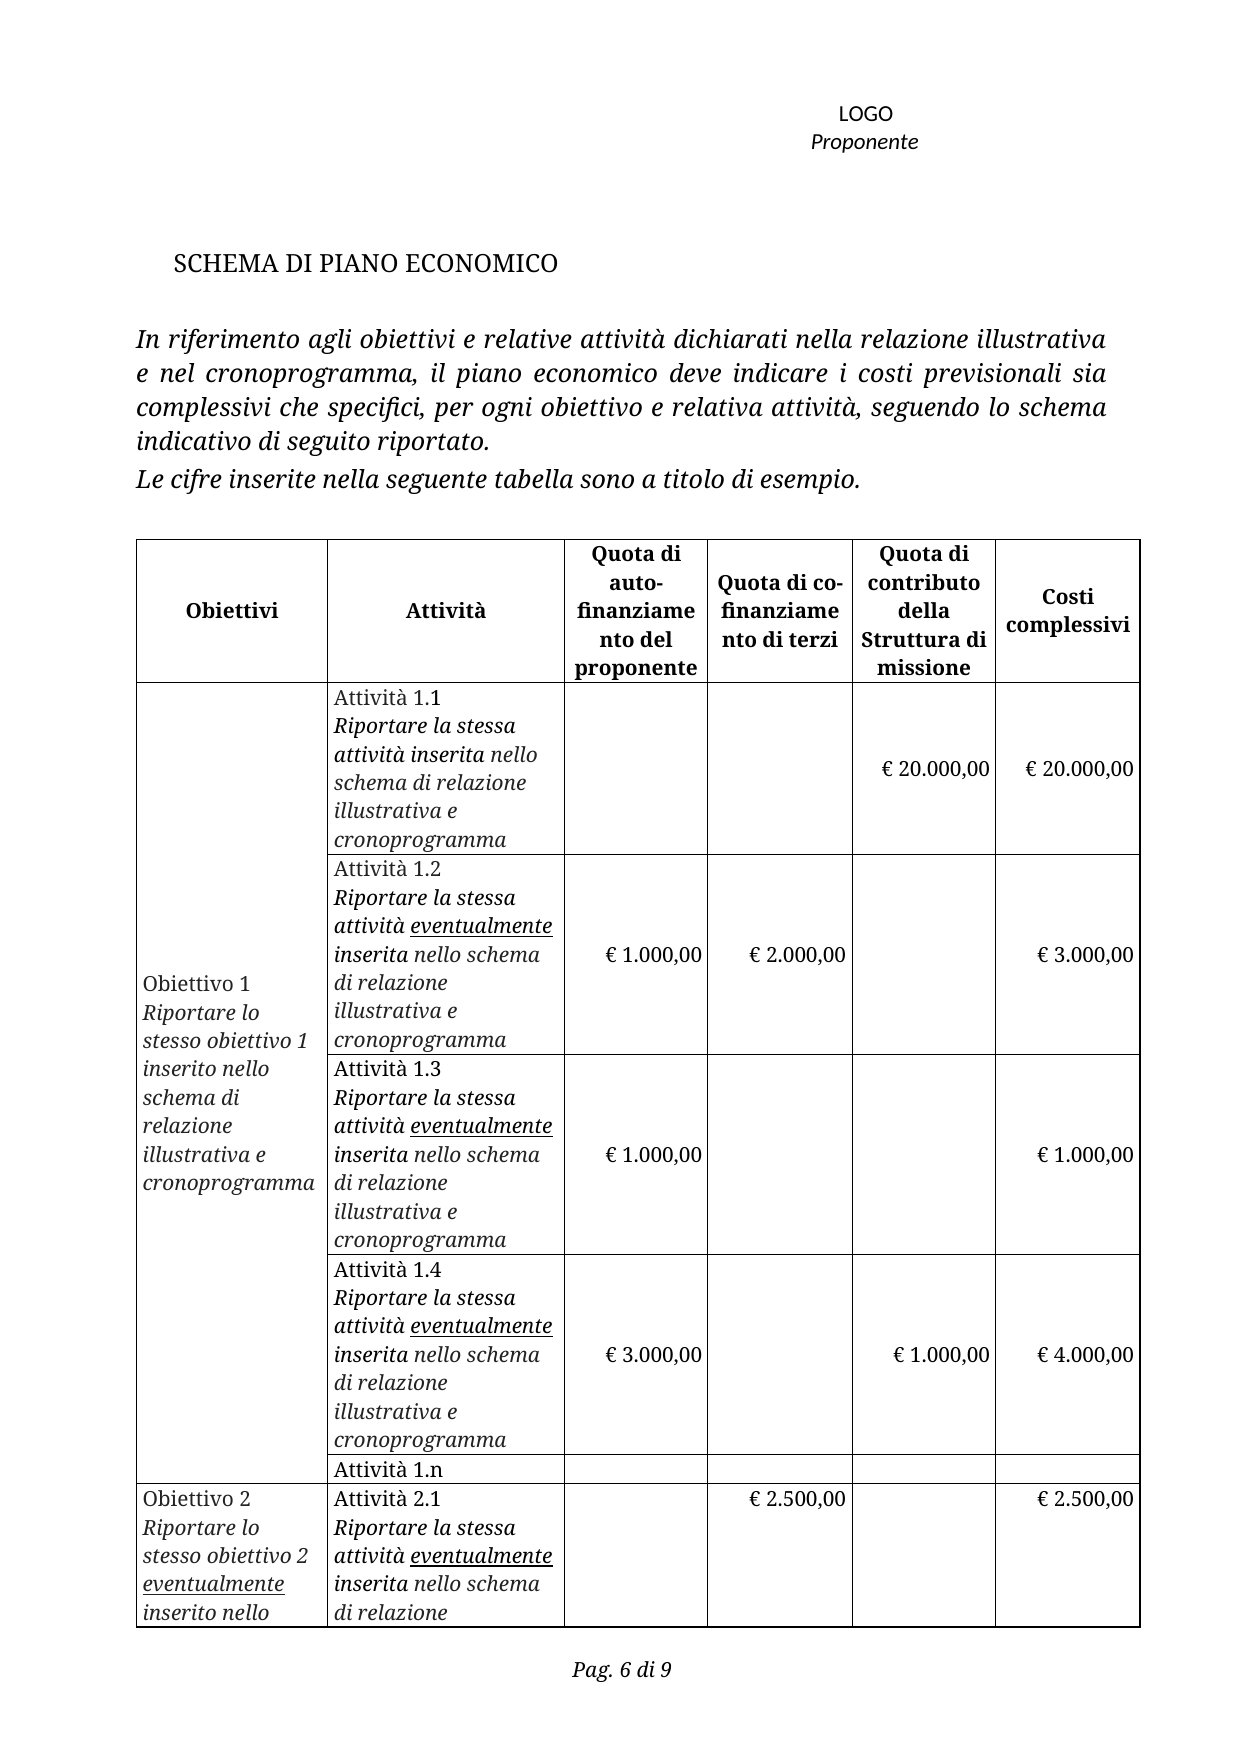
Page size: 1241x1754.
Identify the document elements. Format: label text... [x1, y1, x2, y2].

table_cell € 3.000,00 [996, 855, 1139, 1053]
table_cell € 1.000,00 [565, 855, 707, 1053]
table_cell € 2.000,00 [708, 855, 852, 1053]
table_cell [708, 1455, 852, 1483]
table_header Quota di auto-finanziamento del proponente [565, 540, 707, 682]
table_cell [853, 1484, 995, 1626]
table_cell [565, 1484, 707, 1626]
table_cell Attività 1.2 Riportare la stessa attività eventualmente inserita nello schema di relazione illustrativa e cronoprogramma [328, 855, 564, 1053]
table_header Obiettivi [137, 540, 327, 682]
table_cell [853, 1055, 995, 1254]
table_cell [565, 1455, 707, 1483]
table_cell € 1.000,00 [565, 1055, 707, 1254]
table_cell € 3.000,00 [565, 1255, 707, 1454]
table_cell [708, 1055, 852, 1254]
table_cell € 1.000,00 [853, 1255, 995, 1454]
text SCHEMA DI PIANO ECONOMICO [173, 245, 1110, 279]
table_cell € 20.000,00 [996, 683, 1139, 853]
table_header Quota di contributo della Struttura di missione [853, 540, 995, 682]
table_header Quota di co-finanziamento di terzi [708, 540, 852, 682]
text Le cifre inserite nella seguente tabella sono a titolo di esempio. [136, 462, 1110, 496]
table_cell [853, 1455, 995, 1483]
table_cell € 2.500,00 [996, 1484, 1139, 1626]
table_cell Obiettivo 1 Riportare lo stesso obiettivo 1 inserito nello schema di relazione illustrativa e cronoprogramma [137, 683, 327, 1483]
table_cell € 2.500,00 [708, 1484, 852, 1626]
table_cell [996, 1455, 1139, 1483]
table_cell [137, 1484, 327, 1626]
table_cell Attività 1.n [328, 1455, 564, 1483]
table_cell € 4.000,00 [996, 1255, 1139, 1454]
table_cell Attività 1.1 Riportare la stessa attività inserita nello schema di relazione illustrativa e cronoprogramma [328, 683, 564, 853]
table_cell € 20.000,00 [853, 683, 995, 853]
table_cell Attività 1.3 Riportare la stessa attività eventualmente inserita nello schema di relazione illustrativa e cronoprogramma [328, 1055, 564, 1254]
table_cell [565, 683, 707, 853]
table_cell € 1.000,00 [996, 1055, 1139, 1254]
table_cell [853, 855, 995, 1053]
table_cell [708, 683, 852, 853]
table_cell Attività 1.4 Riportare la stessa attività eventualmente inserita nello schema di relazione illustrativa e cronoprogramma [328, 1255, 564, 1454]
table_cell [328, 1484, 564, 1626]
table_cell [708, 1255, 852, 1454]
table_header Costi complessivi [996, 540, 1139, 682]
table_header Attività [328, 540, 564, 682]
text In riferimento agli obiettivi e relative attività dichiarati nella relazione illustrativa e nel cronoprogramma, il piano economico deve indicare i costi previsionali sia complessivi che specifici, per ogni obiettivo e relativa attività, seguendo lo schema indicativo di seguito riportato. [136, 322, 1110, 458]
